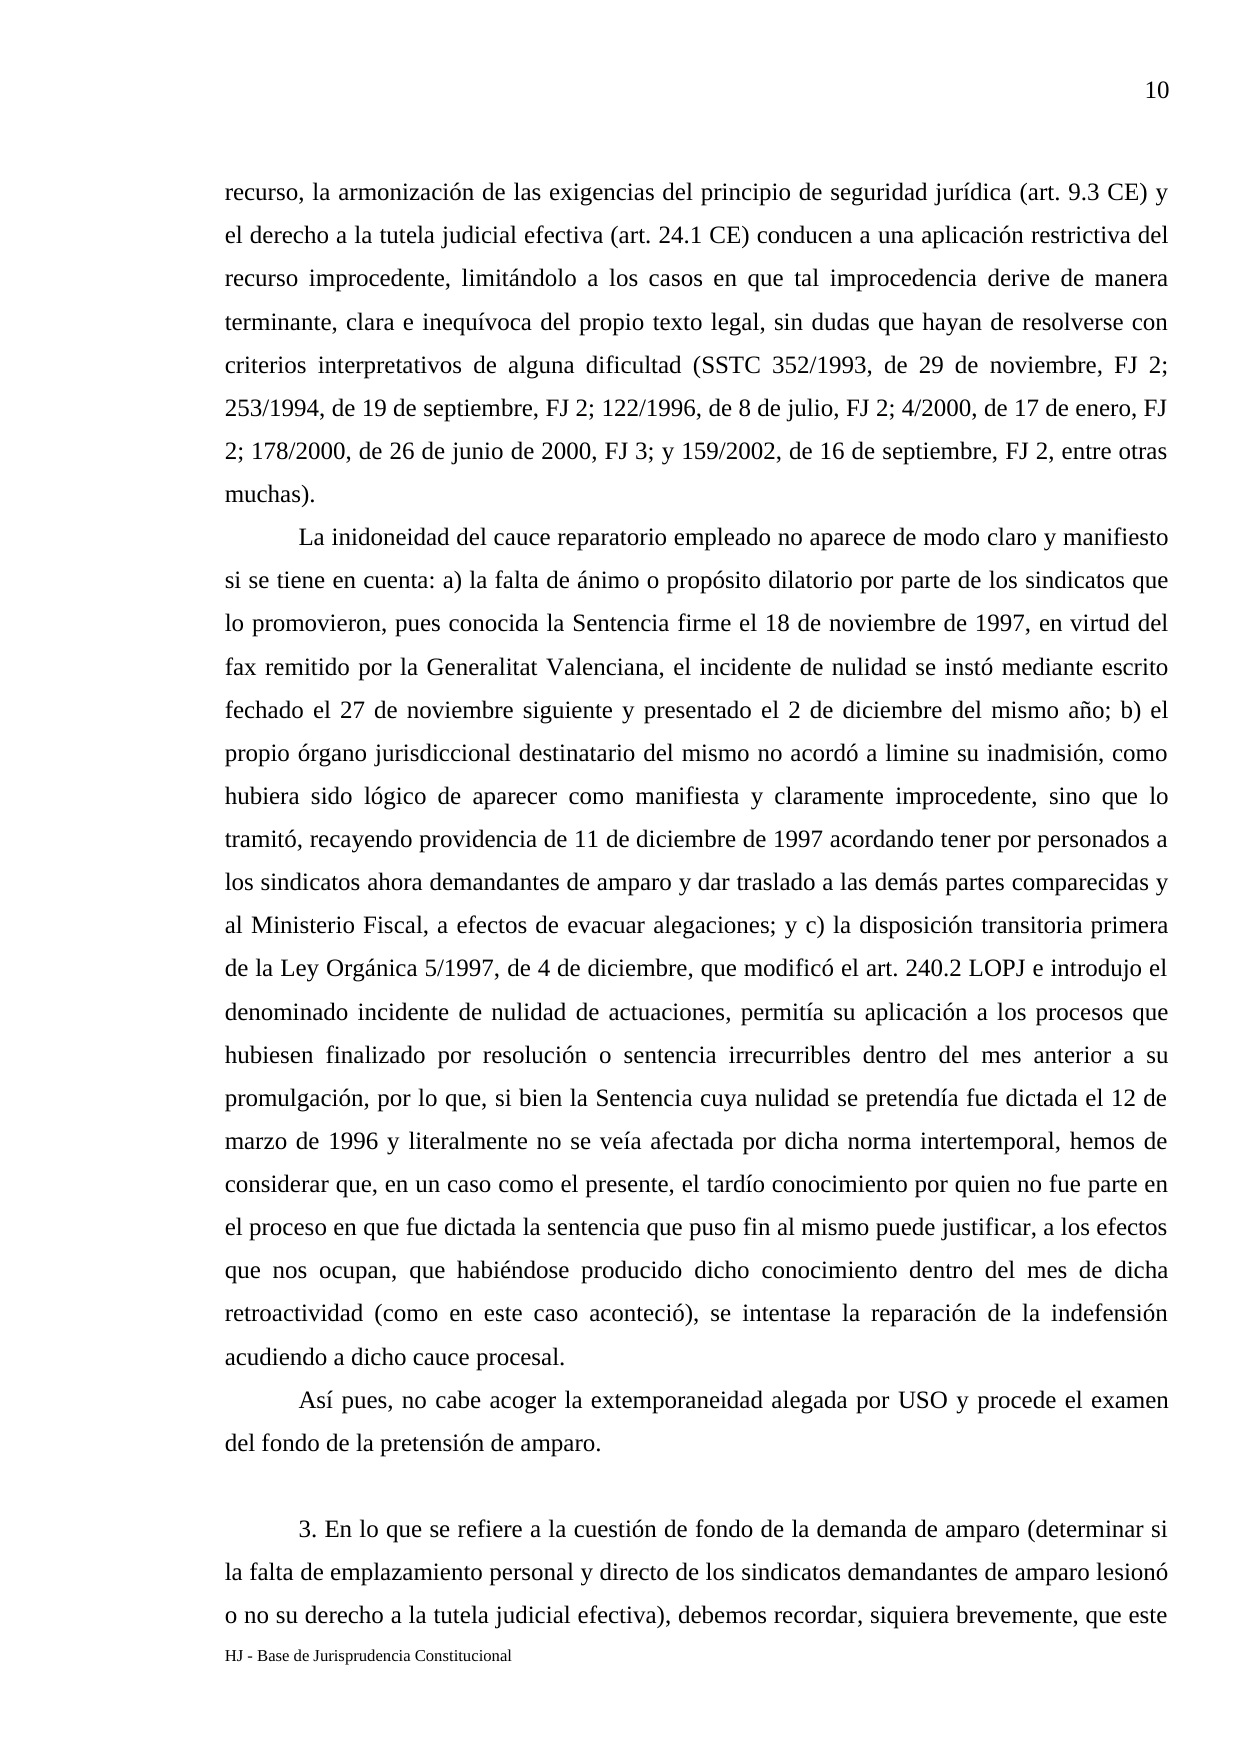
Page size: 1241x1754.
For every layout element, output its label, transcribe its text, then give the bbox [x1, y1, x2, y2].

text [224, 177, 1169, 508]
text Así pues, no cabe acoger la extemporaneidad alegada por USO y procede el examen del fondo de la pretensión de amparo. [224, 1385, 1169, 1457]
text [224, 1514, 1169, 1629]
text La inidoneidad del cauce reparatorio empleado no aparece de modo claro y manifiesto si se tiene en cuenta: a) la falta de ánimo o propósito dilatorio por parte de los sindicatos que lo promovieron, pues conocida la Sentencia firme el 18 de noviembre de 1997, en virtud del fax remitido por la Generalitat Valenciana, el incidente de nulidad se instó mediante escrito fechado el 27 de noviembre siguiente y presentado el 2 de diciembre del mismo año; b) el propio órgano jurisdiccional destinatario del mismo no acordó a limine su inadmisión, como hubiera sido lógico de aparecer como manifiesta y claramente improcedente, sino que lo tramitó, recayendo providencia de 11 de diciembre de 1997 acordando tener por personados a los sindicatos ahora demandantes de amparo y dar traslado a las demás partes comparecidas y al Ministerio Fiscal, a efectos de evacuar alegaciones; y c) la disposición transitoria primera de la Ley Orgánica 5/1997, de 4 de diciembre, que modificó el art. 240.2 LOPJ e introdujo el denominado incidente de nulidad de actuaciones, permitía su aplicación a los procesos que hubiesen finalizado por resolución o sentencia irrecurribles dentro del mes anterior a su promulgación, por lo que, si bien la Sentencia cuya nulidad se pretendía fue dictada el 12 de marzo de 1996 y literalmente no se veía afectada por dicha norma intertemporal, hemos de considerar que, en un caso como el presente, el tardío conocimiento por quien no fue parte en el proceso en que fue dictada la sentencia que puso fin al mismo puede justificar, a los efectos que nos ocupan, que habiéndose producido dicho conocimiento dentro del mes de dicha retroactividad (como en este caso aconteció), se intentase la reparación de la indefensión acudiendo a dicho cauce procesal. [224, 522, 1169, 1370]
